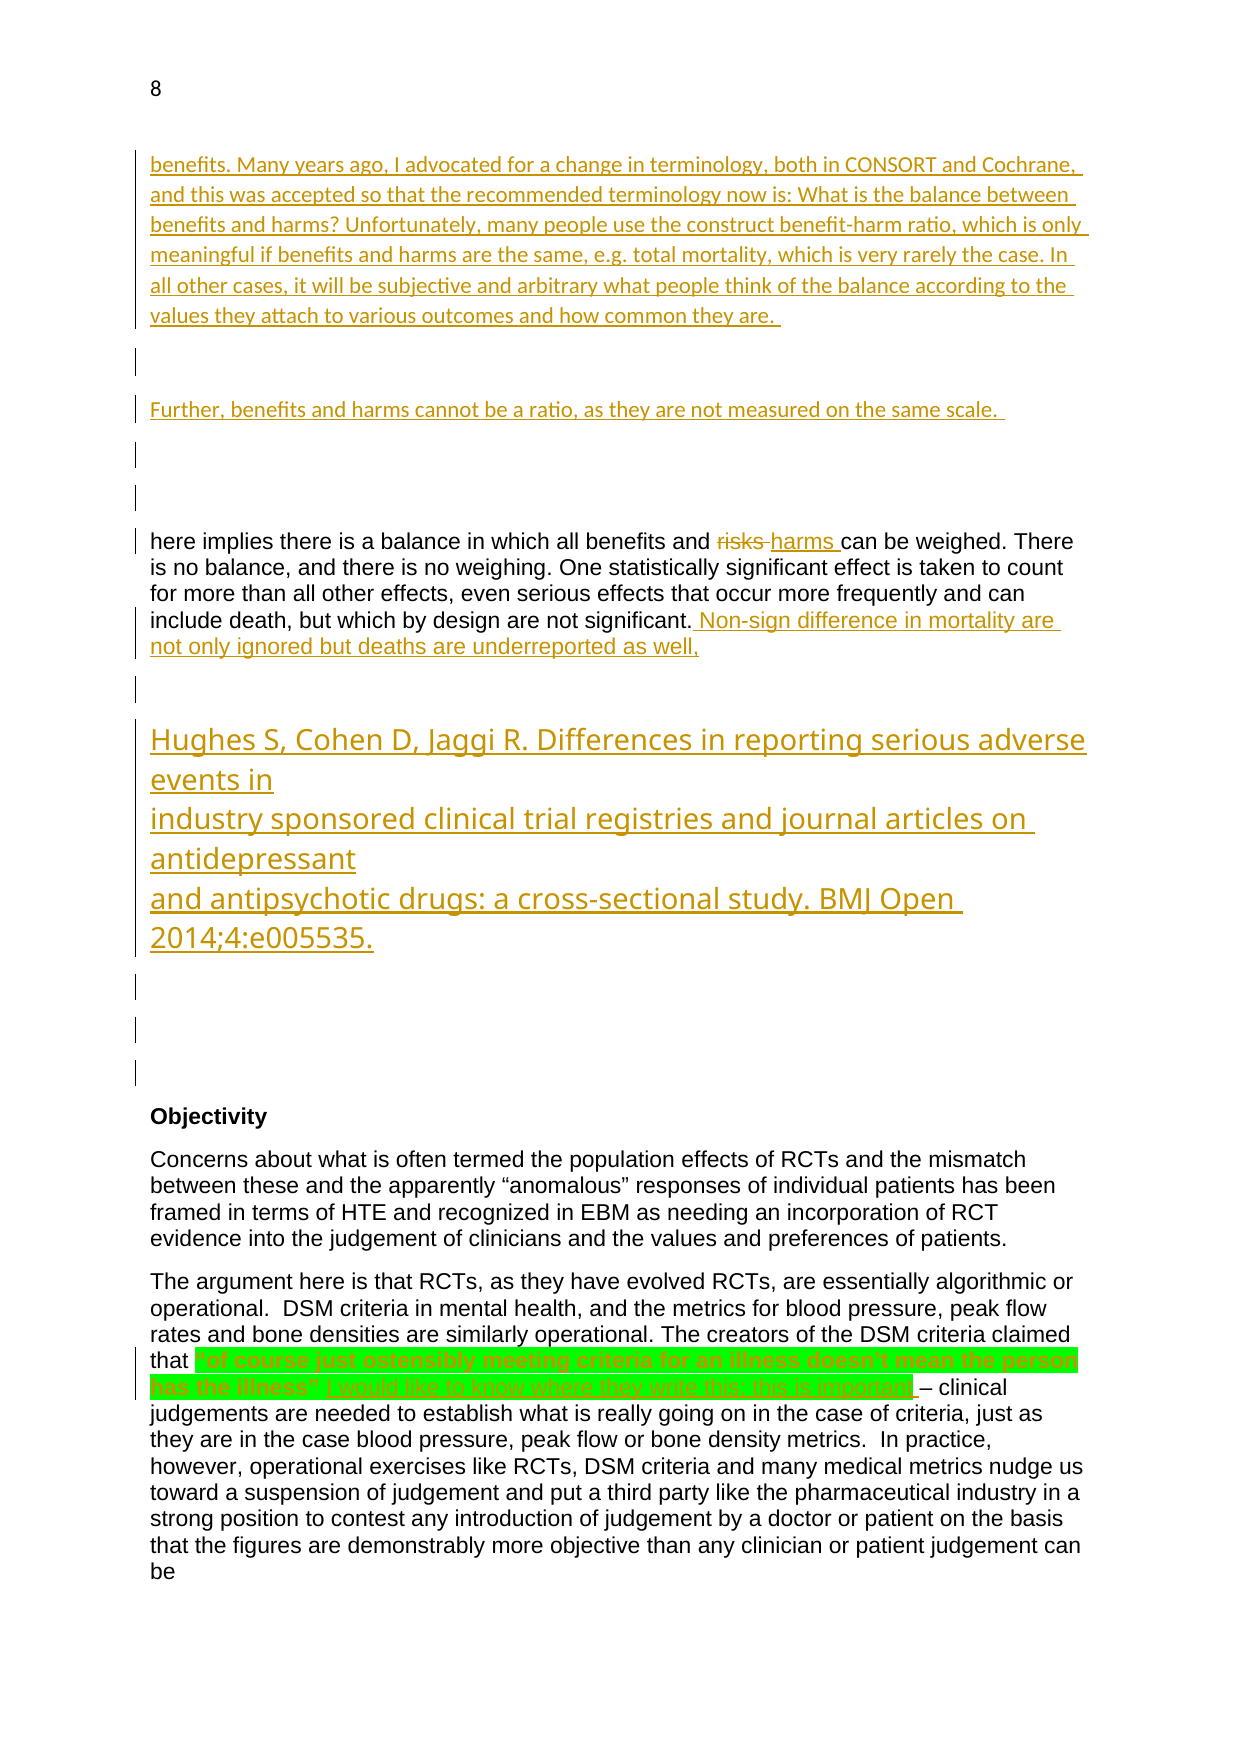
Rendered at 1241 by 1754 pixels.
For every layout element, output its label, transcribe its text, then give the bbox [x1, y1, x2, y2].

text The argument here is that RCTs, as they have evolved RCTs, are essentially algorithmic or operational. DSM criteria in mental health, and the metrics for blood pressure, peak flow rates and bone densities are similarly operational. The creators of the DSM criteria claimed that “of course just ostensibly meeting criteria for an illness doesn’t mean the person has the illness” – clinical judgements are needed to establish what is really going on in the case of criteria, just as they are in the case blood pressure, peak flow or bone density metrics. In practice, however, operational exercises like RCTs, DSM criteria and many medical metrics nudge us toward a suspension of judgement and put a third party like the pharmaceutical industry in a strong position to contest any introduction of judgement by a doctor or patient on the basis that the figures are demonstrably more objective than any clinician or patient judgement can be [150, 1268, 1090, 1584]
text here implies there is a balance in which all benefits and can be weighed. There is no balance, and there is no weighing. One statistically significant effect is taken to count for more than all other effects, even serious effects that occur more frequently and can include death, but which by design are not significant. [150, 528, 1090, 659]
text Objectivity [150, 1103, 1090, 1129]
text Concerns about what is often termed the population effects of RCTs and the mismatch between these and the apparently “anomalous” responses of individual patients has been framed in terms of HTE and recognized in EBM as needing an incorporation of RCT evidence into the judgement of clinicians and the values and preferences of patients. [150, 1146, 1090, 1251]
